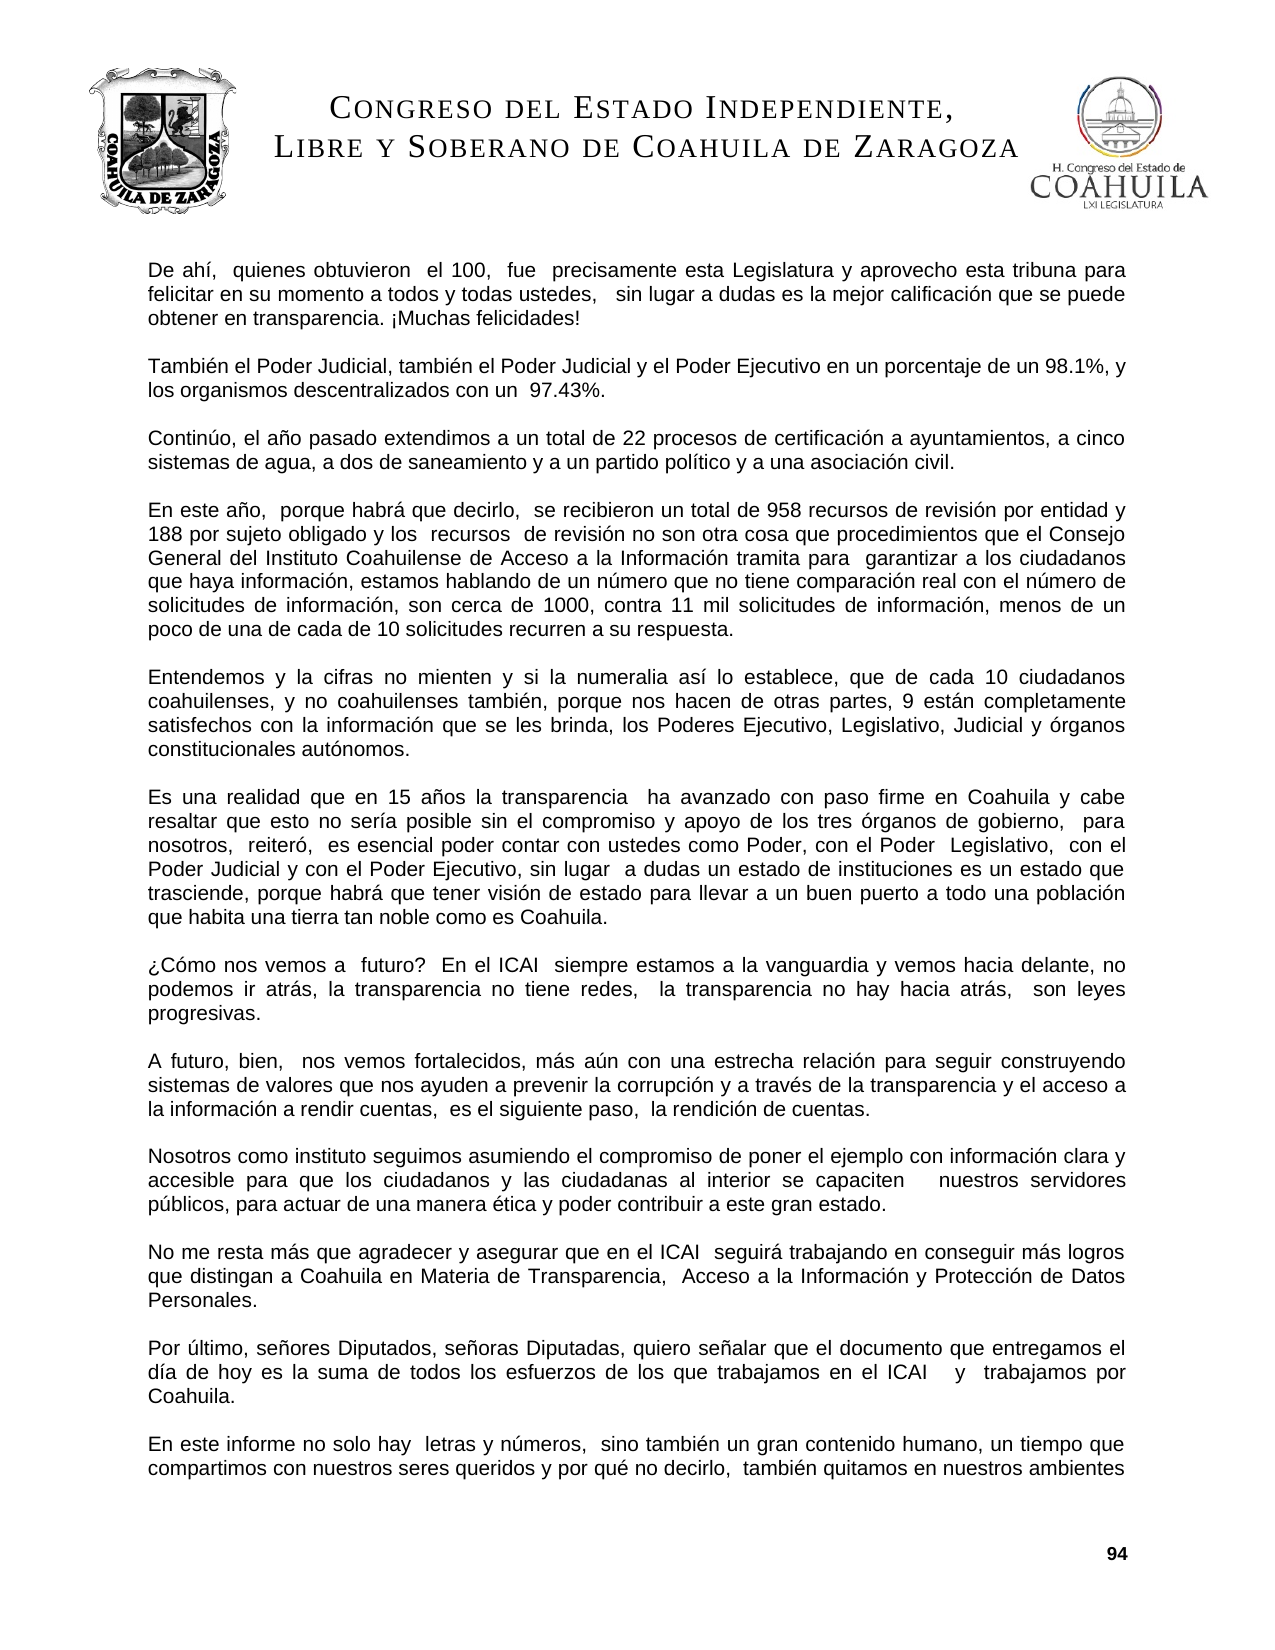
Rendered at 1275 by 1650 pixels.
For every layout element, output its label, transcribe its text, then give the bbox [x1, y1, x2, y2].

text También el Poder Judicial, también el Poder Judicial y el Poder Ejecutivo en un porcentaje de un 98.1%, y los organismos descentralizados con un 97.43%. [148, 354, 1127, 402]
text Entendemos y la cifras no mienten y si la numeralia así lo establece, que de cada 10 ciudadanos coahuilenses, y no coahuilenses también, porque nos hacen de otras partes, 9 están completamente satisfechos con la información que se les brinda, los Poderes Ejecutivo, Legislativo, Judicial y órganos constitucionales autónomos. [148, 665, 1127, 761]
text En este año, porque habrá que decirlo, se recibieron un total de 958 recursos de revisión por entidad y 188 por sujeto obligado y los recursos de revisión no son otra cosa que procedimientos que el Consejo General del Instituto Coahuilense de Acceso a la Información tramita para garantizar a los ciudadanos que haya información, estamos hablando de un número que no tiene comparación real con el número de solicitudes de información, son cerca de 1000, contra 11 mil solicitudes de información, menos de un poco de una de cada de 10 solicitudes recurren a su respuesta. [148, 497, 1127, 641]
text A futuro, bien, nos vemos fortalecidos, más aún con una estrecha relación para seguir construyendo sistemas de valores que nos ayuden a prevenir la corrupción y a través de la transparencia y el acceso a la información a rendir cuentas, es el siguiente paso, la rendición de cuentas. [148, 1048, 1127, 1120]
picture [1020, 70, 1214, 214]
text No me resta más que agradecer y asegurar que en el ICAI seguirá trabajando en conseguir más logros que distingan a Coahuila en Materia de Transparencia, Acceso a la Información y Protección de Datos Personales. [148, 1240, 1127, 1312]
text Por último, señores Diputados, señoras Diputadas, quiero señalar que el documento que entregamos el día de hoy es la suma de todos los esfuerzos de los que trabajamos en el ICAI y trabajamos por Coahuila. [148, 1336, 1127, 1408]
text ¿Cómo nos vemos a futuro? En el ICAI siempre estamos a la vanguardia y vemos hacia delante, no podemos ir atrás, la transparencia no tiene redes, la transparencia no hay hacia atrás, son leyes progresivas. [148, 953, 1127, 1024]
text De ahí, quienes obtuvieron el 100, fue precisamente esta Legislatura y aprovecho esta tribuna para felicitar en su momento a todos y todas ustedes, sin lugar a dudas es la mejor calificación que se puede obtener en transparencia. ¡Muchas felicidades! [148, 258, 1127, 330]
text Continúo, el año pasado extendimos a un total de 22 procesos de certificación a ayuntamientos, a cinco sistemas de agua, a dos de saneamiento y a un partido político y a una asociación civil. [148, 426, 1127, 473]
text Es una realidad que en 15 años la transparencia ha avanzado con paso firme en Coahuila y cabe resaltar que esto no sería posible sin el compromiso y apoyo de los tres órganos de gobierno, para nosotros, reiteró, es esencial poder contar con ustedes como Poder, con el Poder Legislativo, con el Poder Judicial y con el Poder Ejecutivo, sin lugar a dudas un estado de instituciones es un estado que trasciende, porque habrá que tener visión de estado para llevar a un buen puerto a todo una población que habita una tierra tan noble como es Coahuila. [148, 785, 1127, 929]
text Nosotros como instituto seguimos asumiendo el compromiso de poner el ejemplo con información clara y accesible para que los ciudadanos y las ciudadanas al interior se capaciten nuestros servidores públicos, para actuar de una manera ética y poder contribuir a este gran estado. [148, 1144, 1127, 1216]
picture [88, 68, 237, 214]
